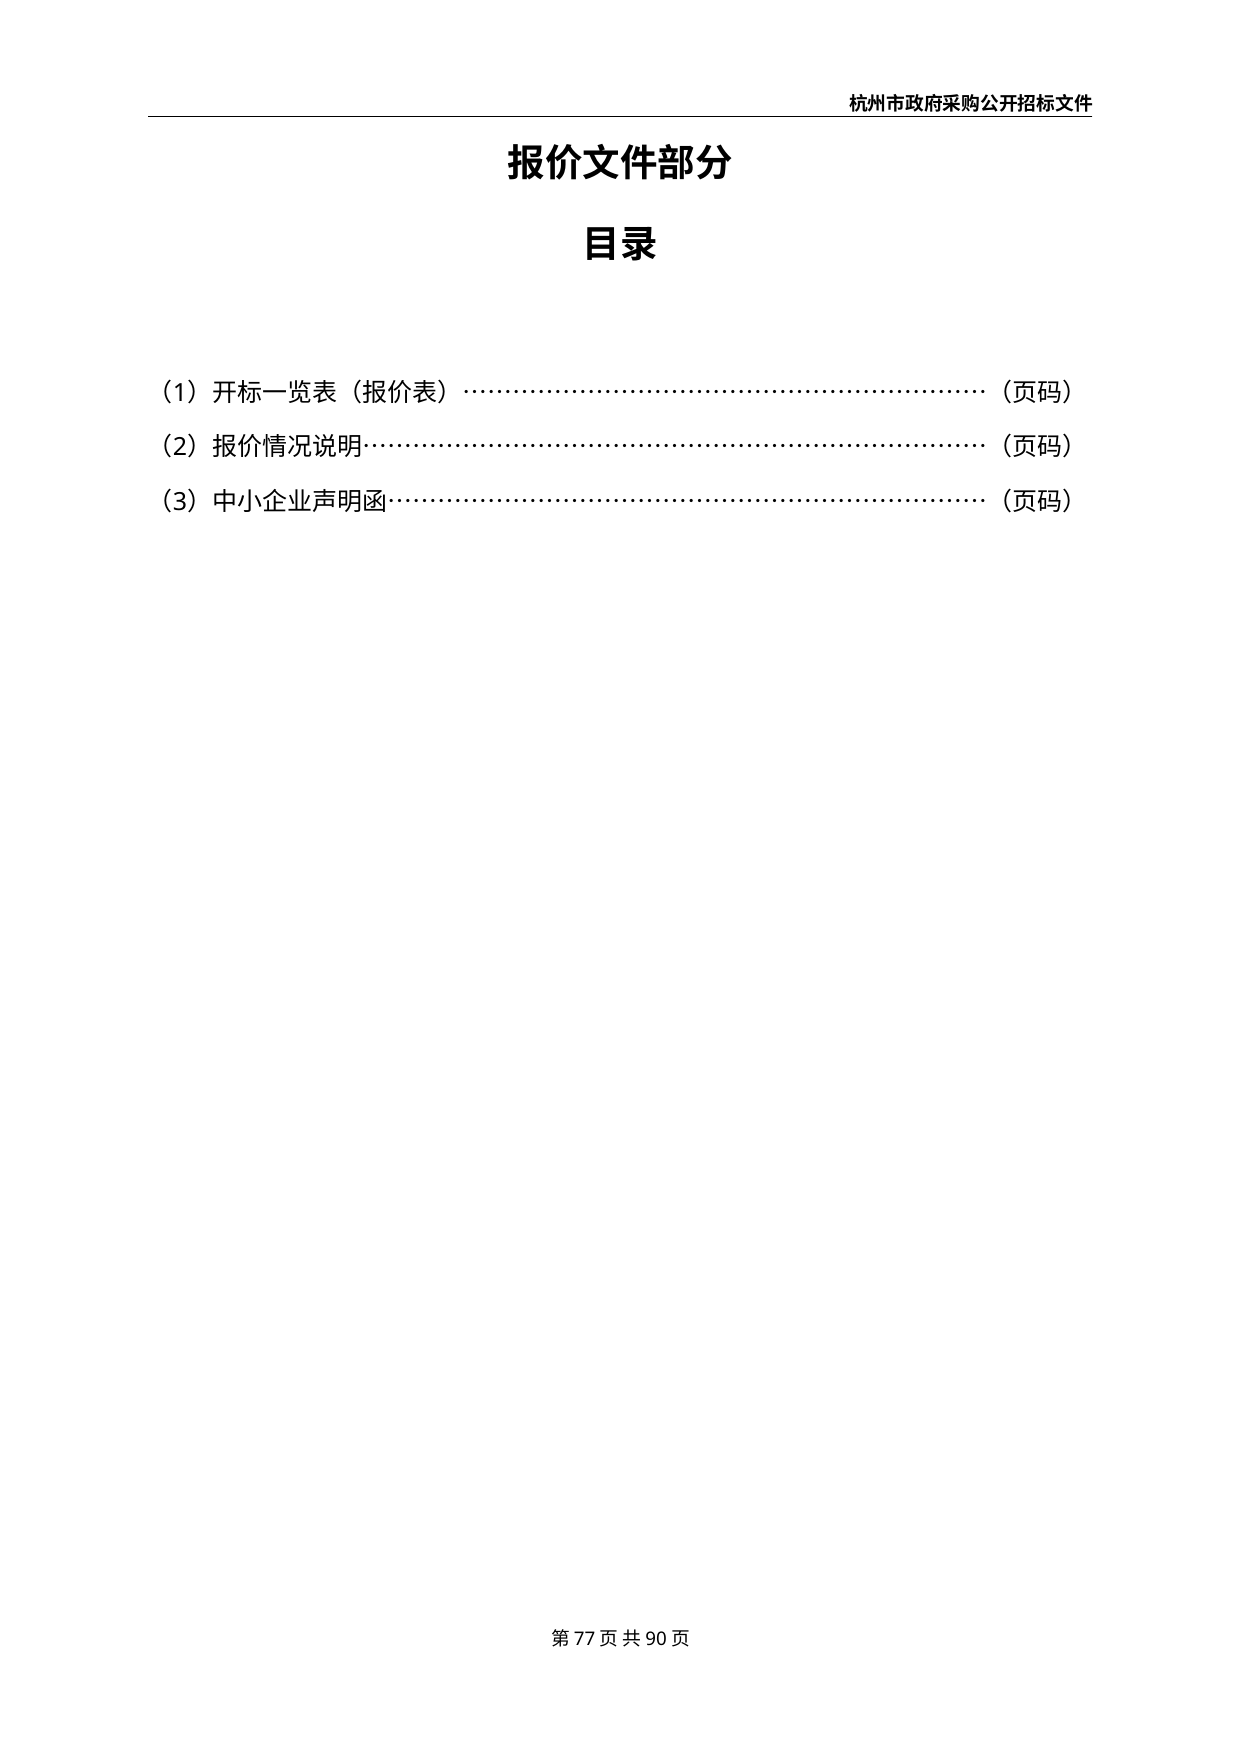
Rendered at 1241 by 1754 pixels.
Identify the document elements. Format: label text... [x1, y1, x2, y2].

text （2）报价情况说明…………………………………………………………………（页码） [148, 427, 1092, 463]
text 报价文件部分 [148, 133, 1092, 187]
text （1）开标一览表（报价表）………………………………………………………（页码） [148, 372, 1092, 408]
text （3）中小企业声明函………………………………………………………………（页码） [148, 481, 1092, 517]
text 目录 [148, 214, 1092, 268]
